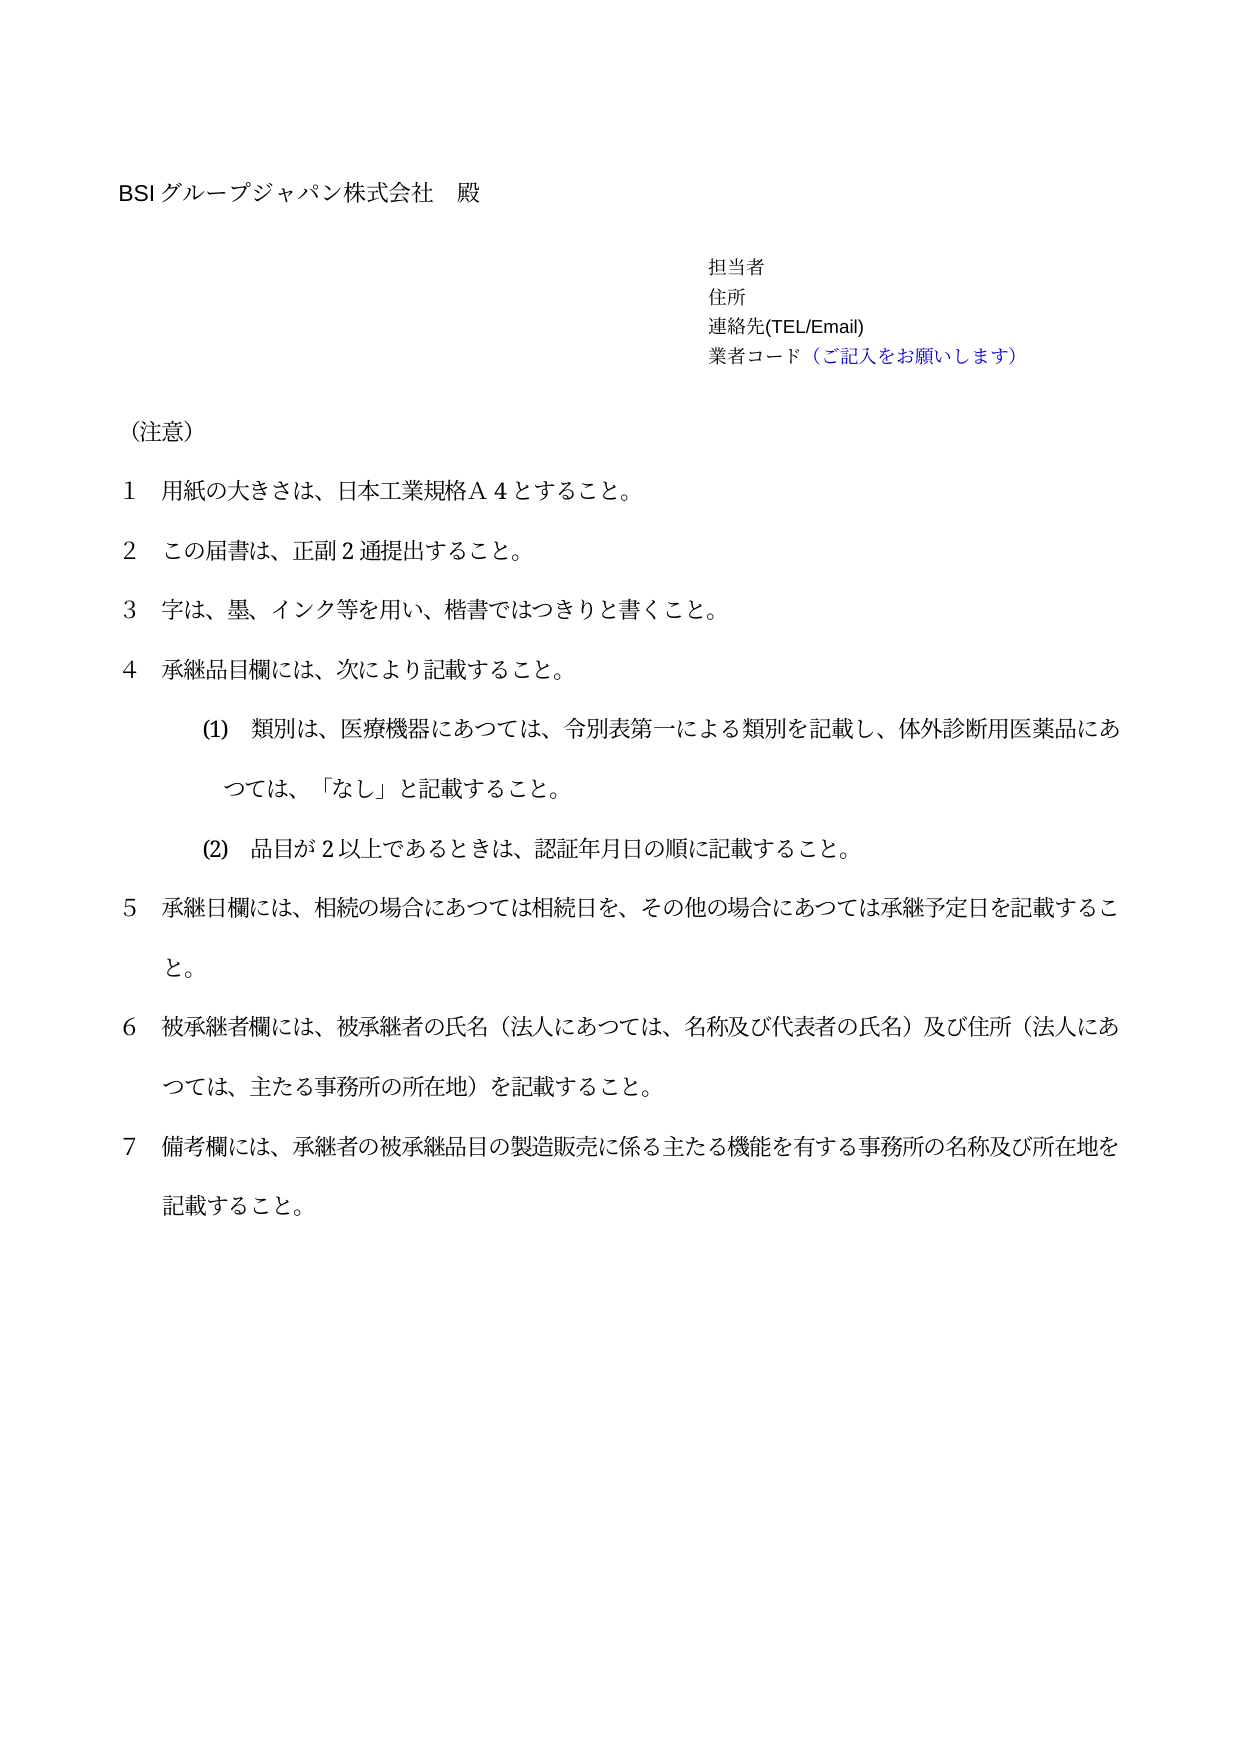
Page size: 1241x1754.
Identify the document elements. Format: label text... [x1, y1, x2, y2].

text ７ 備考欄には、承継者の被承継品目の製造販売に係る主たる機能を有する事務所の名称及び所在地を記載すること。 [118, 1115, 1122, 1234]
text ６ 被承継者欄には、被承継者の氏名（法人にあつては、名称及び代表者の氏名）及び住所（法人にあつては、主たる事務所の所在地）を記載すること。 [118, 996, 1122, 1115]
text 業者コード（ご記入をお願いします） [118, 341, 1122, 371]
text ５ 承継日欄には、相続の場合にあつては相続日を、その他の場合にあつては承継予定日を記載すること。 [118, 877, 1122, 996]
text １ 用紙の大きさは、日本工業規格Ａ4とすること。 [118, 460, 1122, 519]
text 住所 [118, 281, 1122, 311]
text 担当者 [118, 251, 1122, 281]
text ４ 承継品目欄には、次により記載すること。 [118, 639, 1122, 698]
text (1) 類別は、医療機器にあつては、令別表第一による類別を記載し、体外診断用医薬品にあつては、「なし」と記載すること。 [202, 698, 1122, 817]
text ３ 字は、墨、インク等を用い、楷書ではつきりと書くこと。 [118, 579, 1122, 639]
text 連絡先(TEL/Email) [118, 311, 1122, 341]
text BSIグループジャパン株式会社 殿 [118, 162, 1122, 222]
text ２ この届書は、正副2通提出すること。 [118, 519, 1122, 579]
text (2) 品目が2以上であるときは、認証年月日の順に記載すること。 [202, 817, 1122, 877]
text （注意） [118, 400, 1122, 460]
